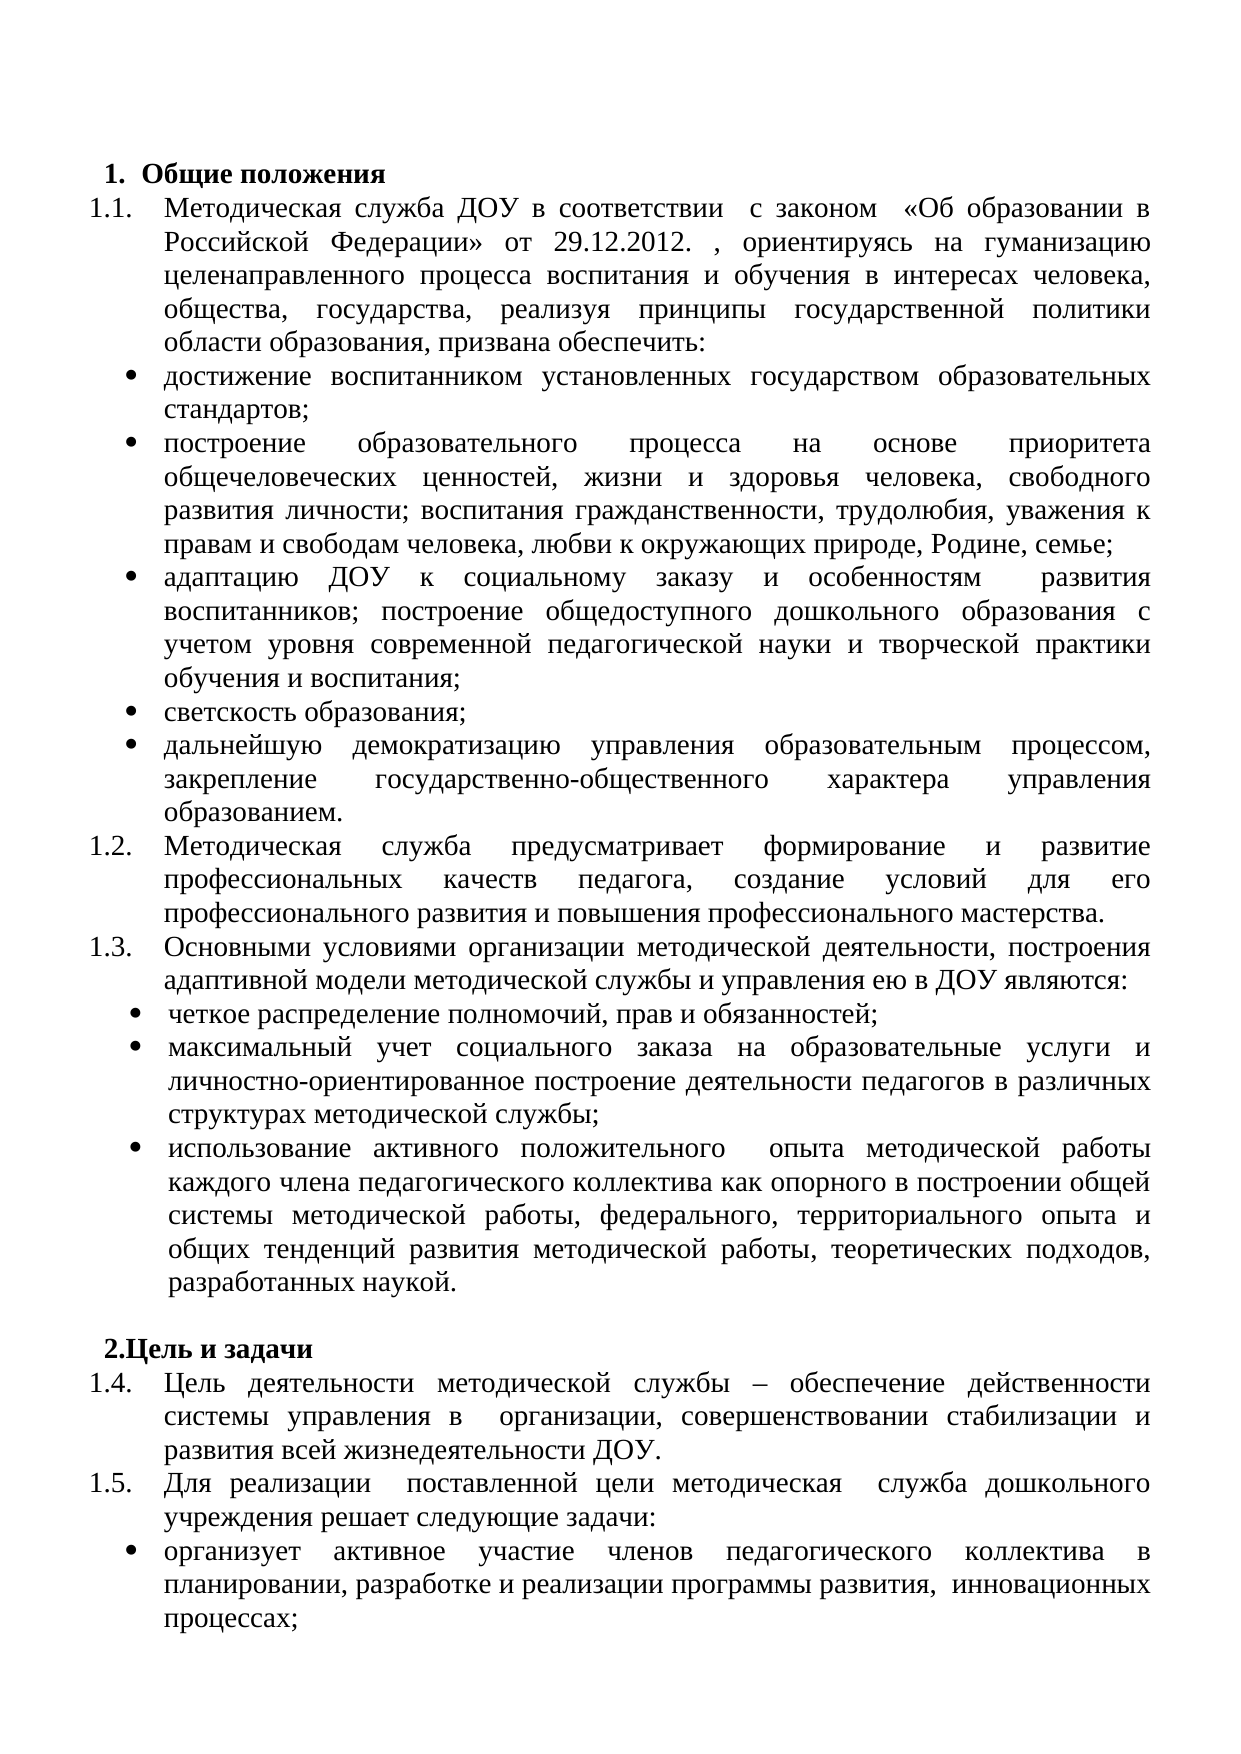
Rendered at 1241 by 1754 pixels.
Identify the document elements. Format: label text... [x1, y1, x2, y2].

list Основными условиями организации методической деятельности, построения адаптивной модели методической службы и управления ею в ДОУ являются: [89, 929, 1152, 996]
list дальнейшую демократизацию управления образовательным процессом, закрепление государственно-общественного характера управления образованием. [126, 727, 1152, 828]
list Для реализации поставленной цели методическая служба дошкольного учреждения решает следующие задачи: [89, 1466, 1152, 1533]
list максимальный учет социального заказа на образовательные услуги и личностно-ориентированное построение деятельности педагогов в различных структурах методической службы; [130, 1029, 1152, 1130]
list адаптацию ДОУ к социальному заказу и особенностям развития воспитанников; построение общедоступного дошкольного образования с учетом уровня современной педагогической науки и творческой практики обучения и воспитания; [126, 559, 1152, 694]
list Методическая служба ДОУ в соответствии с законом «Об образовании в Российской Федерации» от 29.12.2012. , ориентируясь на гуманизацию целенаправленного процесса воспитания и обучения в интересах человека, общества, государства, реализуя принципы государственной политики области образования, призвана обеспечить: [89, 190, 1152, 358]
text 2.Цель и задачи [103, 1331, 1152, 1365]
list четкое распределение полномочий, прав и обязанностей; [130, 996, 1152, 1029]
list Методическая служба предусматривает формирование и развитие профессиональных качеств педагога, создание условий для его профессионального развития и повышения профессионального мастерства. [89, 828, 1152, 929]
list Общие положения [103, 157, 1152, 190]
list организует активное участие членов педагогического коллектива в планировании, разработке и реализации программы развития, инновационных процессах; [126, 1533, 1152, 1633]
list построение образовательного процесса на основе приоритета общечеловеческих ценностей, жизни и здоровья человека, свободного развития личности; воспитания гражданственности, трудолюбия, уважения к правам и свободам человека, любви к окружающих природе, Родине, семье; [126, 425, 1152, 559]
list Цель деятельности методической службы – обеспечение действенности системы управления в организации, совершенствовании стабилизации и развития всей жизнедеятельности ДОУ. [89, 1365, 1152, 1466]
list использование активного положительного опыта методической работы каждого члена педагогического коллектива как опорного в построении общей системы методической работы, федерального, территориального опыта и общих тенденций развития методической работы, теоретических подходов, разработанных наукой. [130, 1130, 1152, 1298]
list светскость образования; [126, 694, 1152, 727]
list достижение воспитанником установленных государством образовательных стандартов; [126, 358, 1152, 425]
